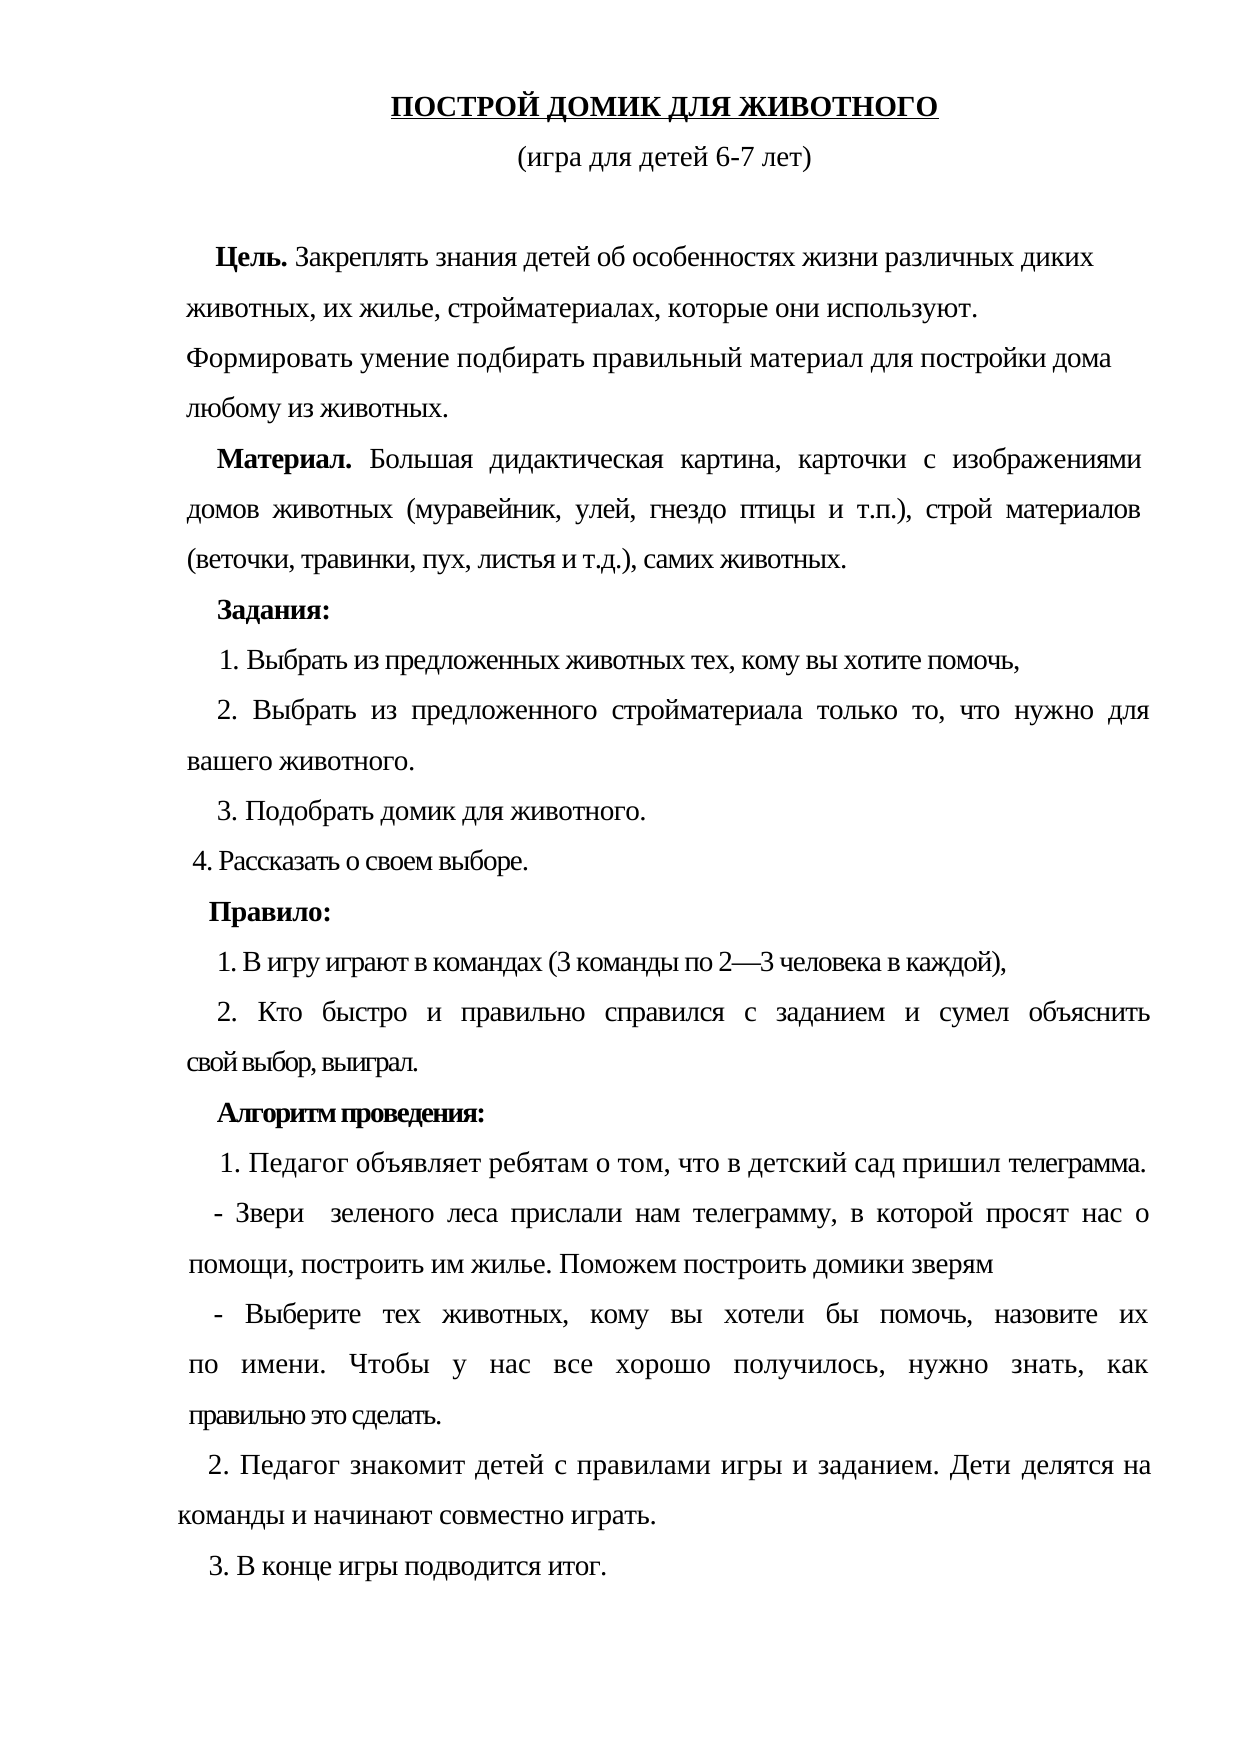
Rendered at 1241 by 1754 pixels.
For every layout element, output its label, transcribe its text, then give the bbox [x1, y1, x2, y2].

text ПОСТРОЙ ДОМИК ДЛЯ ЖИВОТНОГО [177, 89, 1152, 122]
text Задания: [187, 592, 1142, 625]
text 1. Выбрать из предложенных животных тех, кому вы хотите помочь, [219, 642, 1152, 676]
text 1. Педагог объявляет ребятам о том, что в детский сад пришил телеграмма. [185, 1145, 1150, 1179]
text Материал. Большая дидактическая картина, карточки с изображениями домов животных (муравейник, улей, гнездо птицы и т.п.), строй материалов (веточки, травинки, пух, листья и т.д.), самих животных. [187, 441, 1142, 575]
text 3. Подобрать домик для животного. [217, 793, 1152, 827]
text 1. В игру играют в командах (3 команды по 2—3 человека в каждой), [185, 944, 1152, 977]
text 3. В конце игры подводится итог. [208, 1548, 1152, 1581]
text (игра для детей 6-7 лет) [177, 139, 1152, 172]
text Правило: [209, 894, 1152, 927]
text 2. Кто быстро и правильно справился с заданием и сумел объяснить свой выбор, выиграл. [186, 994, 1151, 1078]
text - Звери зеленого леса прислали нам телеграмму, в которой просят нас о помощи, построить им жилье. Поможем построить домики зверям [188, 1196, 1150, 1279]
text - Выберите тех животных, кому вы хотели бы помочь, назовите их по имени. Чтобы у нас все хорошо получилось, нужно знать, как правильно это сделать. [188, 1296, 1150, 1430]
text 2. Выбрать из предложенного стройматериала только то, что нужно для вашего животного. [187, 692, 1150, 776]
text Алгоритм проведения: [186, 1095, 1151, 1128]
text Цель. Закреплять знания детей об особенностях жизни различных диких животных, их жилье, стройматериалах, которые они используют. Формировать умение подбирать правильный материал для постройки дома любому из животных. [186, 239, 1152, 424]
text 2. Педагог знакомит детей с правилами игры и заданием. Дети делятся на команды и начинают совместно играть. [177, 1447, 1151, 1531]
text 4. Рассказать о своем выборе. [186, 843, 1152, 877]
